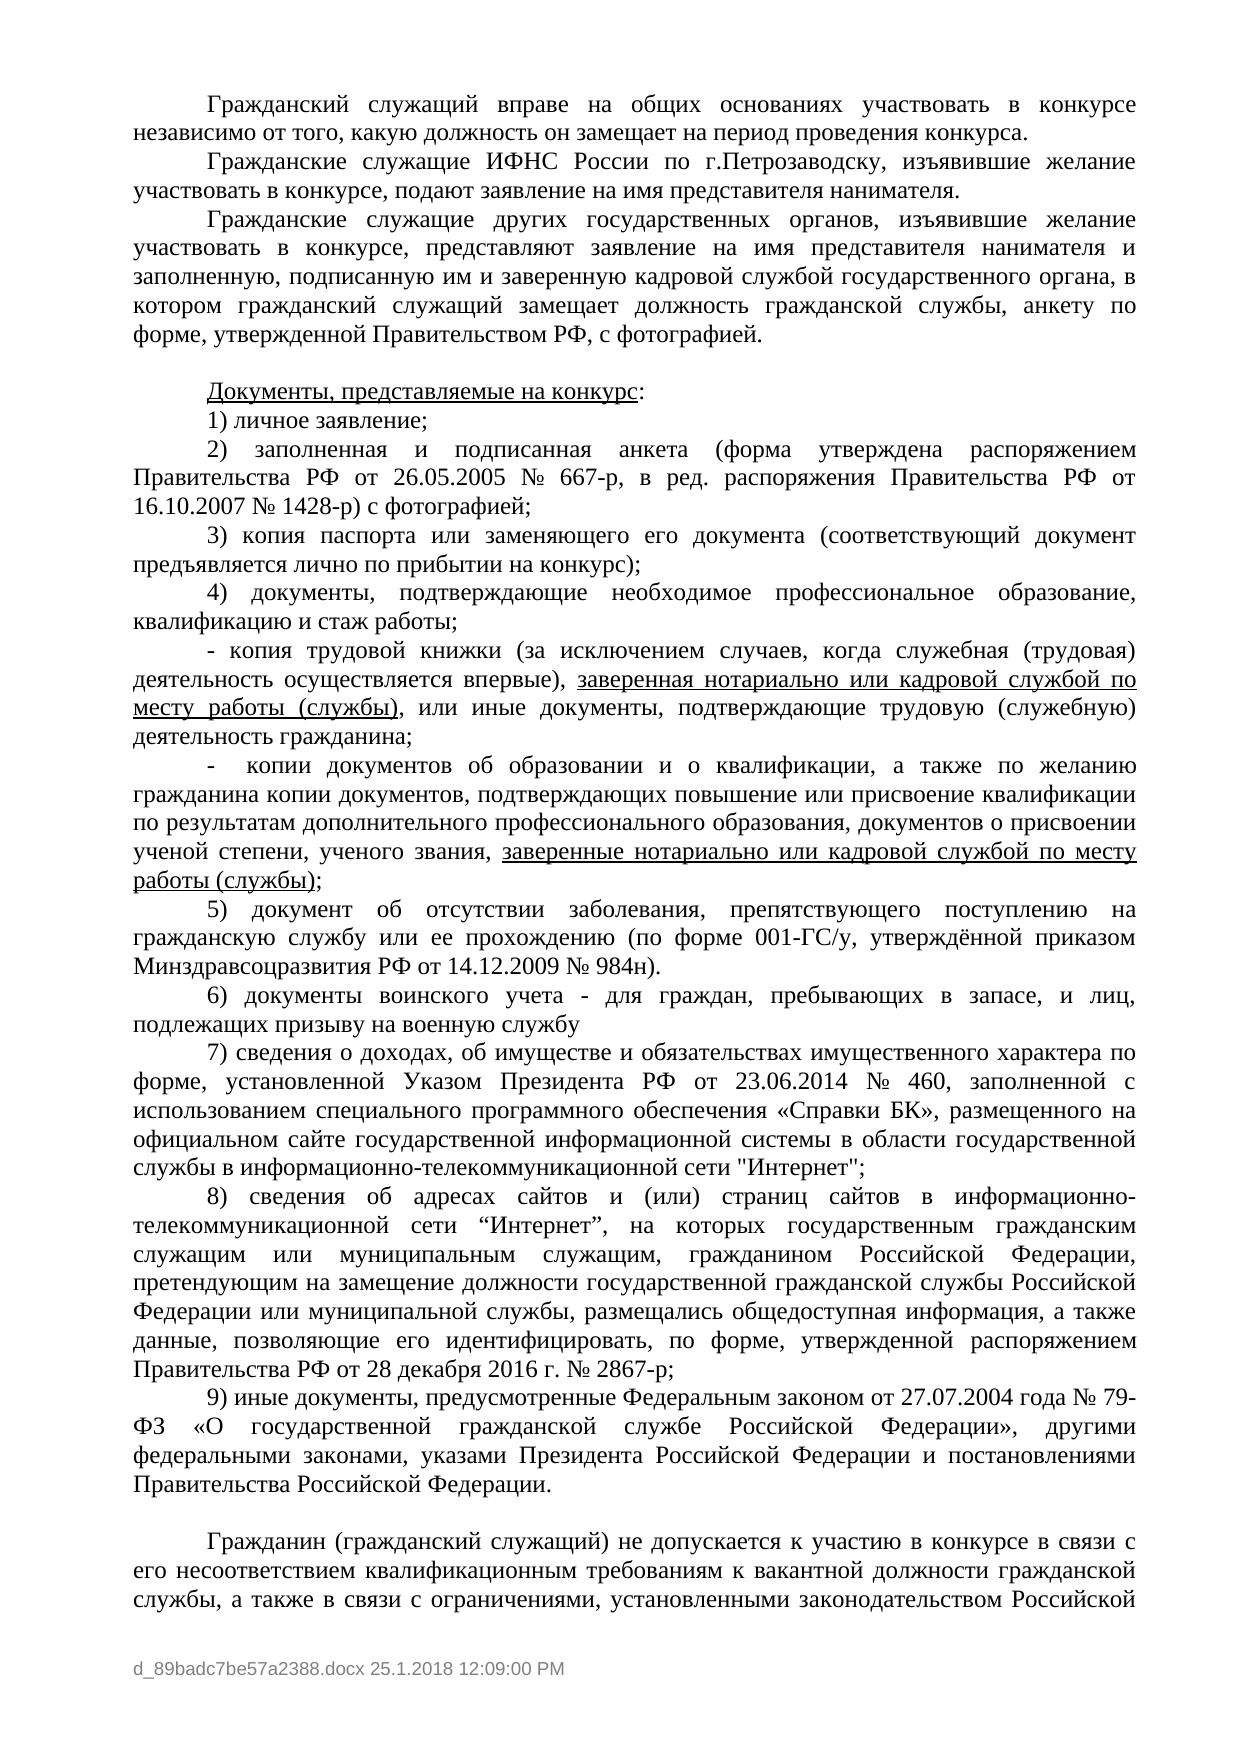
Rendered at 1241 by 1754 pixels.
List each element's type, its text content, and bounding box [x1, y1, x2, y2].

text 7) cведения о доходах, об имуществе и обязательствах имущественного характера по форме, установленной Указом Президента РФ от 23.06.2014 № 460, заполненной с использованием специального программного обеспечения «Справки БК», размещенного на официальном сайте государственной информационной системы в области государственной службы в информационно-телекоммуникационной сети "Интернет"; [133, 1037, 1137, 1181]
text 5) документ об отсутствии заболевания, препятствующего поступлению на гражданскую службу или ее прохождению (по форме 001-ГС/у, утверждённой приказом Минздравсоцразвития РФ от 14.12.2009 № 984н). [133, 894, 1137, 980]
text Гражданские служащие других государственных органов, изъявившие желание участвовать в конкурсе, представляют заявление на имя представителя нанимателя и заполненную, подписанную им и заверенную кадровой службой государственного органа, в котором гражданский служащий замещает должность гражданской службы, анкету по форме, утвержденной Правительством РФ, с фотографией. [133, 204, 1137, 347]
text Гражданские служащие ИФНС России по г.Петрозаводску, изъявившие желание участвовать в конкурсе, подают заявление на имя представителя нанимателя. [133, 146, 1137, 204]
text 6) документы воинского учета - для граждан, пребывающих в запасе, и лиц, подлежащих призыву на военную службу [133, 980, 1137, 1037]
text - копии документов об образовании и о квалификации, а также по желанию гражданина копии документов, подтверждающих повышение или присвоение квалификации по результатам дополнительного профессионального образования, документов о присвоении ученой степени, ученого звания, заверенные нотариально или кадровой службой по месту работы (службы); [133, 750, 1137, 894]
text Гражданский служащий вправе на общих основаниях участвовать в конкурсе независимо от того, какую должность он замещает на период проведения конкурса. [133, 89, 1137, 146]
text Документы, представляемые на конкурс: [133, 376, 1137, 405]
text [133, 1526, 1137, 1612]
text 4) документы, подтверждающие необходимое профессиональное образование, квалификацию и стаж работы; [133, 577, 1137, 635]
text 3) копия паспорта или заменяющего его документа (соответствующий документ предъявляется лично по прибытии на конкурс); [133, 520, 1137, 577]
text 1) личное заявление; [133, 405, 1137, 434]
text 2) заполненная и подписанная анкета (форма утверждена распоряжением Правительства РФ от 26.05.2005 № 667-р, в ред. распоряжения Правительства РФ от 16.10.2007 № 1428-р) с фотографией; [133, 434, 1137, 520]
text 9) иные документы, предусмотренные Федеральным законом от 27.07.2004 года № 79-ФЗ «О государственной гражданской службе Российской Федерации», другими федеральными законами, указами Президента Российской Федерации и постановлениями Правительства Российской Федерации. [133, 1382, 1137, 1497]
text - копия трудовой книжки (за исключением случаев, когда служебная (трудовая) деятельность осуществляется впервые), заверенная нотариально или кадровой службой по месту работы (службы), или иные документы, подтверждающие трудовую (служебную) деятельность гражданина; [133, 635, 1137, 750]
text 8) сведения об адресах сайтов и (или) страниц сайтов в информационно-телекоммуникационной сети “Интернет”, на которых государственным гражданским служащим или муниципальным служащим, гражданином Российской Федерации, претендующим на замещение должности государственной гражданской службы Российской Федерации или муниципальной службы, размещались общедоступная информация, а также данные, позволяющие его идентифицировать, по форме, утвержденной распоряжением Правительства РФ от 28 декабря 2016 г. № 2867-р; [133, 1181, 1137, 1382]
